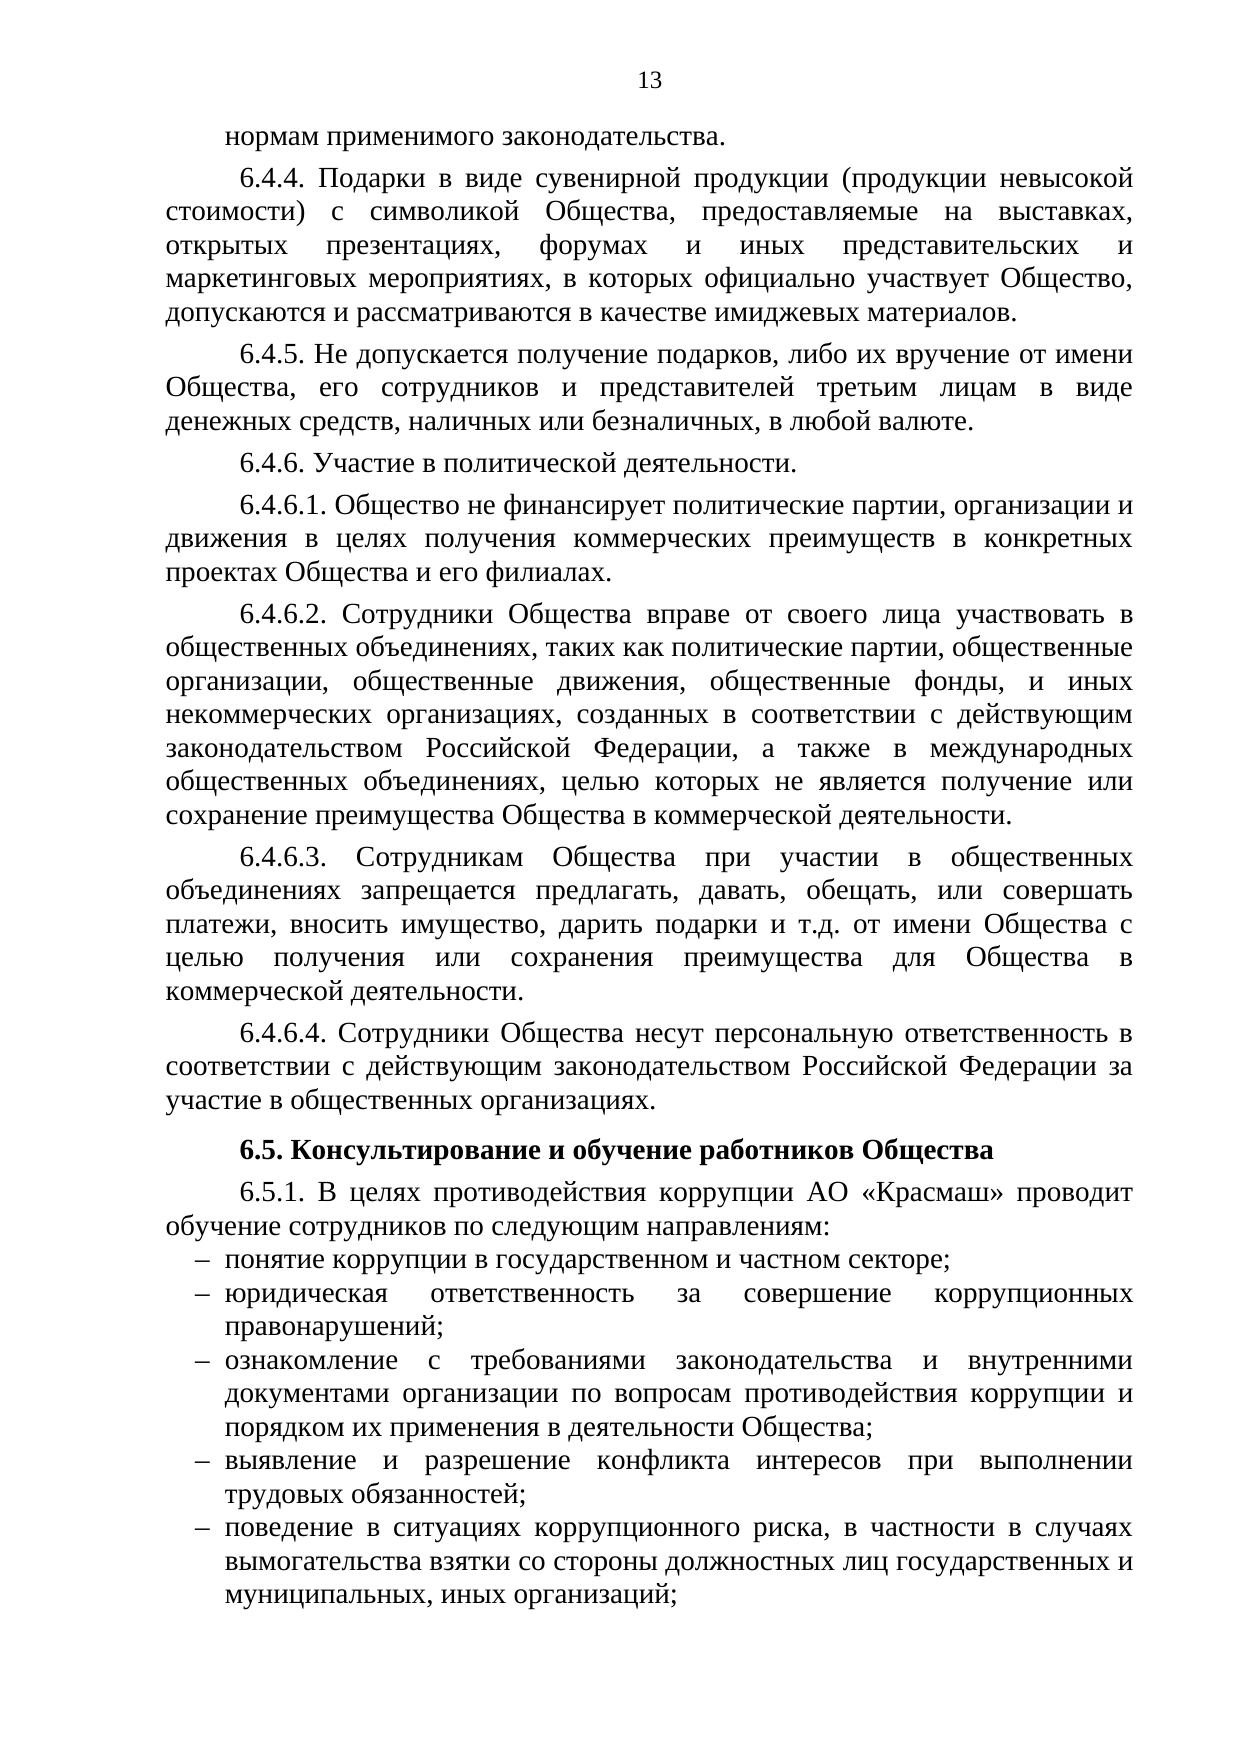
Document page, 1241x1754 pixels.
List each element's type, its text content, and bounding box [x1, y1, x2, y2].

text 6.4.6.3. Сотрудникам Общества при участии в общественных объединениях запрещается предлагать, давать, обещать, или совершать платежи, вносить имущество, дарить подарки и т.д. от имени Общества с целью получения или сохранения преимущества для Общества в коммерческой деятельности. [165, 839, 1134, 1007]
list поведение в ситуациях коррупционного риска, в частности в случаях вымогательства взятки со стороны должностных лиц государственных и муниципальных, иных организаций; [195, 1509, 1134, 1610]
list юридическая ответственность за совершение коррупционных правонарушений; [195, 1275, 1134, 1342]
text 6.5.1. В целях противодействия коррупции АО «Красмаш» проводит обучение сотрудников по следующим направлениям: [165, 1174, 1134, 1241]
text 6.4.6.1. Общество не финансирует политические партии, организации и движения в целях получения коммерческих преимуществ в конкретных проектах Общества и его филиалах. [165, 487, 1134, 587]
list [195, 118, 1134, 152]
list понятие коррупции в государственном и частном секторе; [195, 1241, 1134, 1275]
text 6.4.5. Не допускается получение подарков, либо их вручение от имени Общества, его сотрудников и представителей третьим лицам в виде денежных средств, наличных или безналичных, в любой валюте. [165, 336, 1134, 437]
text 6.4.6.2. Сотрудники Общества вправе от своего лица участвовать в общественных объединениях, таких как политические партии, общественные организации, общественные движения, общественные фонды, и иных некоммерческих организациях, созданных в соответствии с действующим законодательством Российской Федерации, а также в международных общественных объединениях, целью которых не является получение или сохранение преимущества Общества в коммерческой деятельности. [165, 596, 1134, 831]
list ознакомление с требованиями законодательства и внутренними документами организации по вопросам противодействия коррупции и порядком их применения в деятельности Общества; [195, 1342, 1134, 1442]
text 6.4.4. Подарки в виде сувенирной продукции (продукции невысокой стоимости) с символикой Общества, предоставляемые на выставках, открытых презентациях, форумах и иных представительских и маркетинговых мероприятиях, в которых официально участвует Общество, допускаются и рассматриваются в качестве имиджевых материалов. [165, 160, 1134, 328]
text 6.5. Консультирование и обучение работников Общества [165, 1132, 1134, 1166]
text 6.4.6. Участие в политической деятельности. [165, 445, 1134, 478]
text 6.4.6.4. Сотрудники Общества несут персональную ответственность в соответствии с действующим законодательством Российской Федерации за участие в общественных организациях. [165, 1015, 1134, 1116]
list выявление и разрешение конфликта интересов при выполнении трудовых обязанностей; [195, 1442, 1134, 1509]
